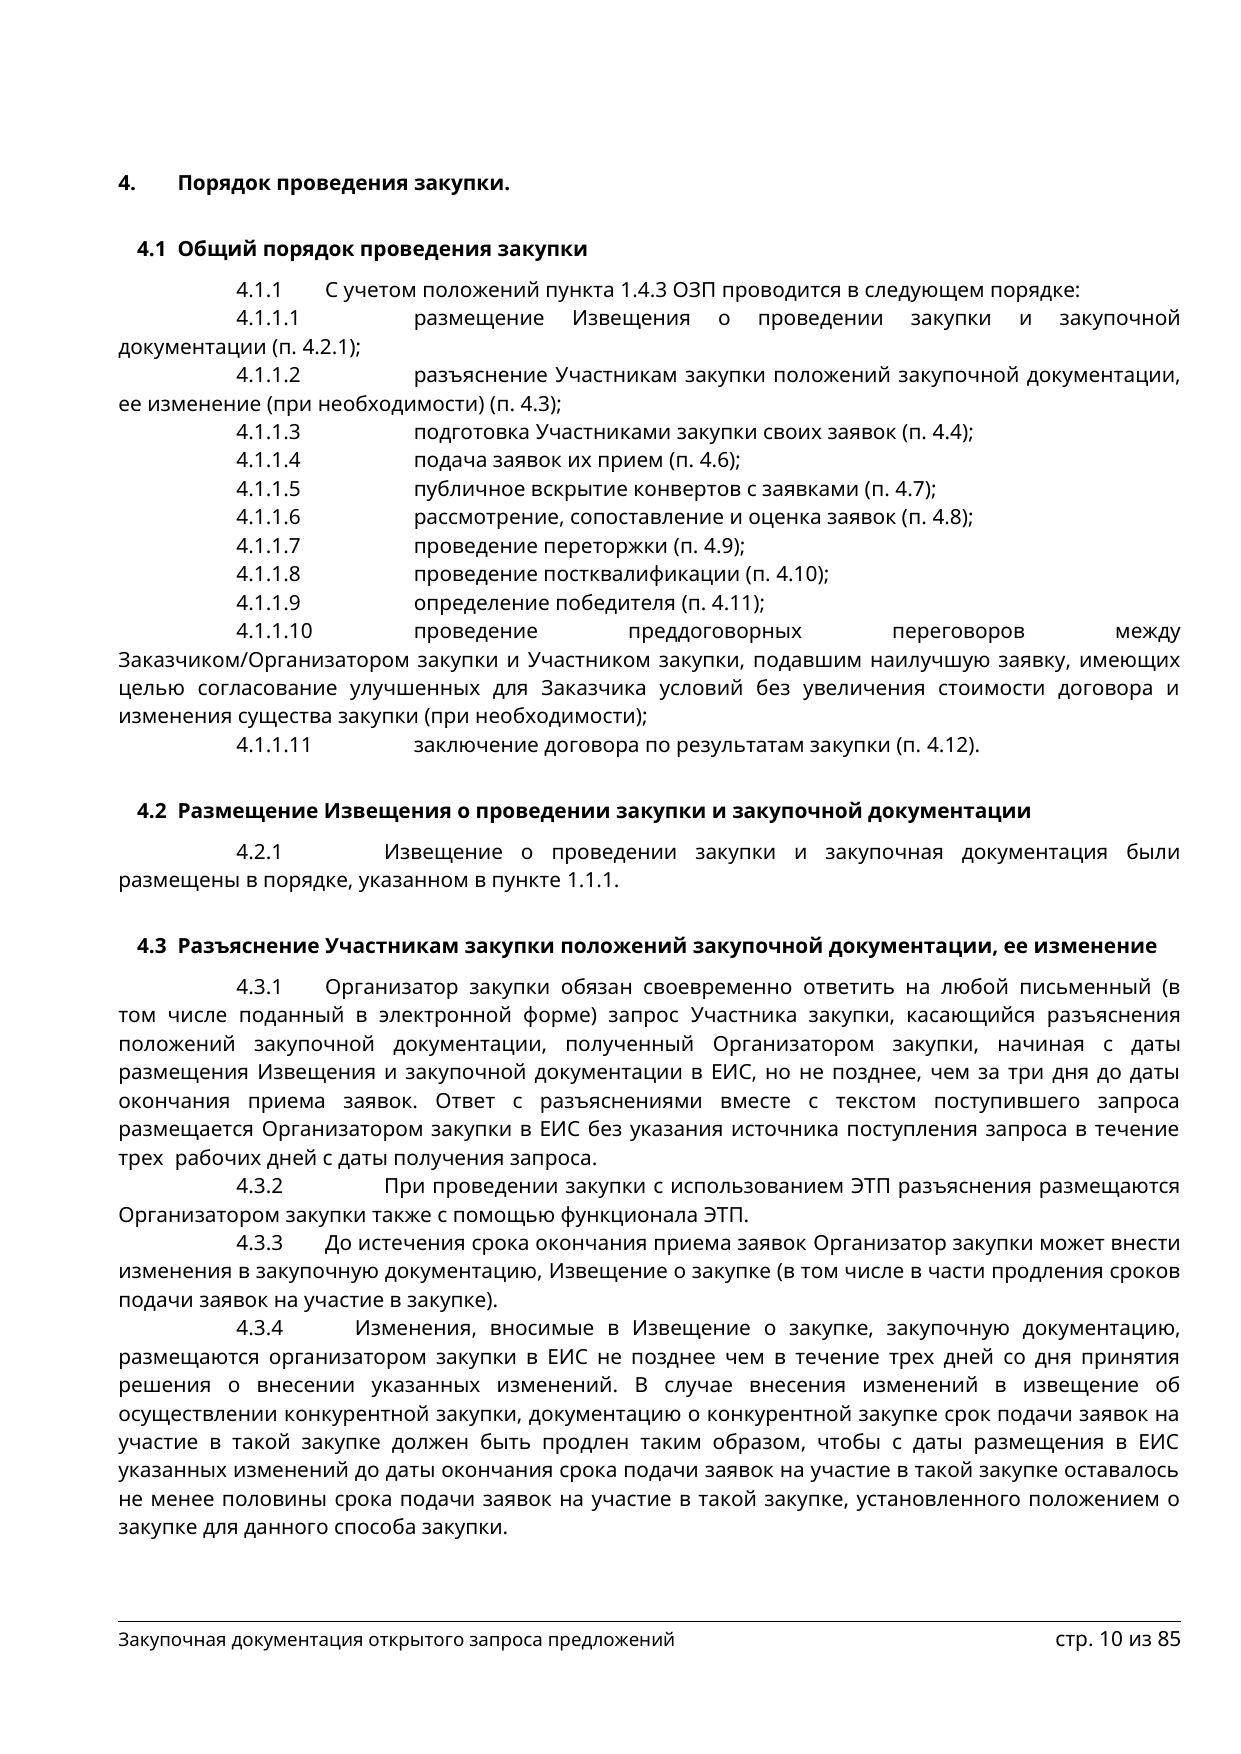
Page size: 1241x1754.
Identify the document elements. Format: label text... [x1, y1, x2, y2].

text проведение преддоговорных переговоров между Заказчиком/Организатором закупки и Участником закупки, подавшим наилучшую заявку, имеющих целью согласование улучшенных для Заказчика условий без увеличения стоимости договора и изменения существа закупки (при необходимости); [118, 616, 1181, 730]
subtitle Размещение Извещения о проведении закупки и закупочной документации [137, 796, 1181, 824]
subtitle Порядок проведения закупки. [118, 168, 1181, 197]
text При проведении закупки с использованием ЭТП разъяснения размещаются Организатором закупки также с помощью функционала ЭТП. [118, 1171, 1181, 1228]
text Изменения, вносимые в Извещение о закупке, закупочную документацию, размещаются организатором закупки в ЕИС не позднее чем в течение трех дней со дня принятия решения о внесении указанных изменений. В случае внесения изменений в извещение об осуществлении конкурентной закупки, документацию о конкурентной закупке срок подачи заявок на участие в такой закупке должен быть продлен таким образом, чтобы с даты размещения в ЕИС указанных изменений до даты окончания срока подачи заявок на участие в такой закупке оставалось не менее половины срока подачи заявок на участие в такой закупке, установленного положением о закупке для данного способа закупки. [118, 1313, 1181, 1541]
text размещение Извещения о проведении закупки и закупочной документации (п. 4.2.1); [118, 303, 1181, 360]
text разъяснение Участникам закупки положений закупочной документации, ее изменение (при необходимости) (п. 4.3); [118, 360, 1181, 417]
subtitle Общий порядок проведения закупки [137, 234, 1181, 262]
text проведение постквалификации (п. 4.10); [118, 559, 1181, 588]
text С учетом положений пункта 1.4.3 ОЗП проводится в следующем порядке: [118, 275, 1181, 303]
text определение победителя (п. 4.11); [118, 588, 1181, 616]
text Извещение о проведении закупки и закупочная документация были размещены в порядке, указанном в пункте 1.1.1. [118, 837, 1181, 894]
text заключение договора по результатам закупки (п. 4.12). [118, 730, 1181, 758]
text подготовка Участниками закупки своих заявок (п. 4.4); [118, 417, 1181, 446]
text До истечения срока окончания приема заявок Организатор закупки может внести изменения в закупочную документацию, Извещение о закупке (в том числе в части продления сроков подачи заявок на участие в закупке). [118, 1228, 1181, 1313]
text рассмотрение, сопоставление и оценка заявок (п. 4.8); [118, 502, 1181, 531]
text подача заявок их прием (п. 4.6); [118, 446, 1181, 474]
subtitle Разъяснение Участникам закупки положений закупочной документации, ее изменение [137, 931, 1181, 960]
text публичное вскрытие конвертов с заявками (п. 4.7); [118, 474, 1181, 502]
text проведение переторжки (п. 4.9); [118, 531, 1181, 559]
text Организатор закупки обязан своевременно ответить на любой письменный (в том числе поданный в электронной форме) запрос Участника закупки, касающийся разъяснения положений закупочной документации, полученный Организатором закупки, начиная с даты размещения Извещения и закупочной документации в ЕИС, но не позднее, чем за три дня до даты окончания приема заявок. Ответ с разъяснениями вместе с текстом поступившего запроса размещается Организатором закупки в ЕИС без указания источника поступления запроса в течение трех рабочих дней с даты получения запроса. [118, 972, 1181, 1171]
